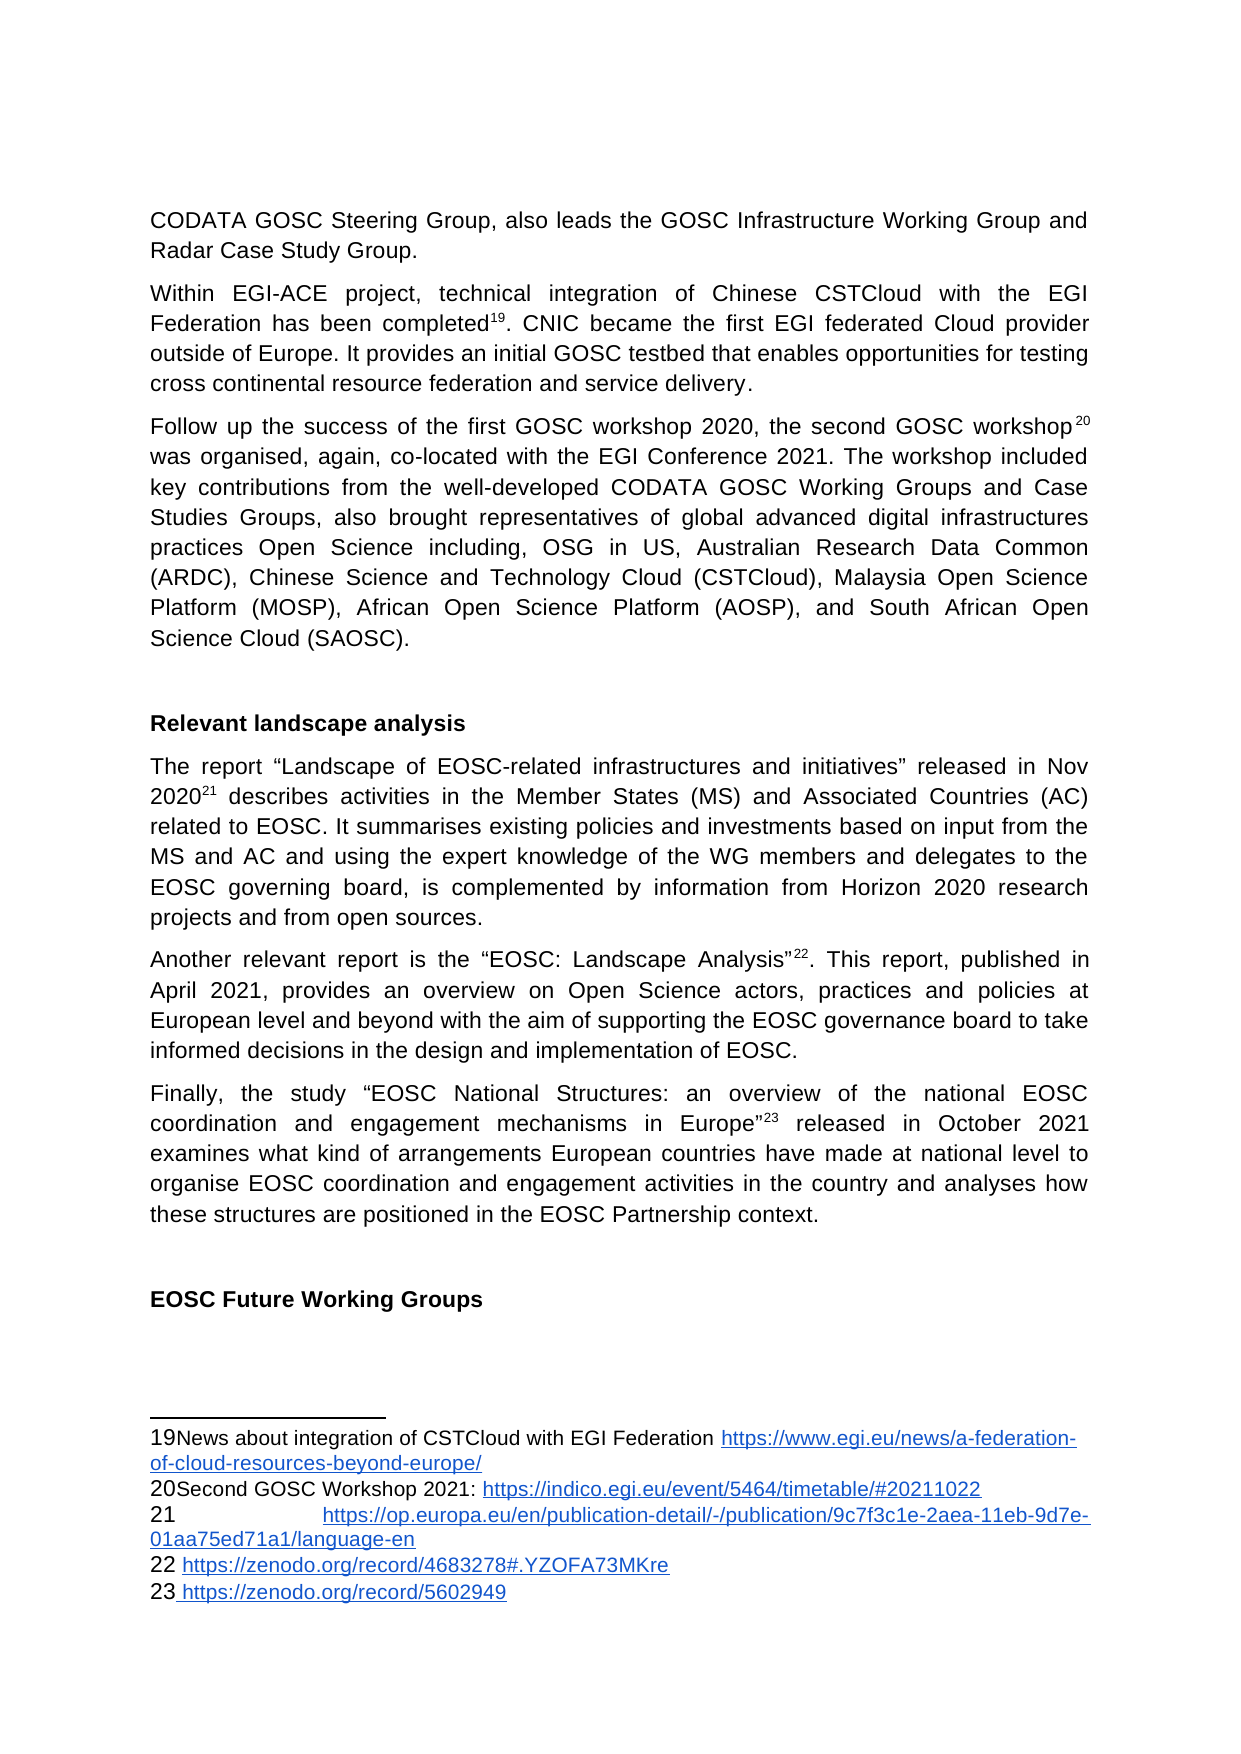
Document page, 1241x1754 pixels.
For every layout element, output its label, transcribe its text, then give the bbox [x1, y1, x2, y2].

text Within EGI-ACE project, technical integration of Chinese CSTCloud with the EGI Federation has been completed. CNIC became the first EGI federated Cloud provider outside of Europe. It provides an initial GOSC testbed that enables opportunities for testing cross continental resource federation and service delivery. [150, 366, 1090, 397]
text Within EGI-ACE project, technical integration of Chinese CSTCloud with the EGI Federation has been completed. CNIC became the first EGI federated Cloud provider outside of Europe. It provides an initial GOSC testbed that enables opportunities for testing cross continental resource federation and service delivery. [150, 280, 1090, 340]
text Another relevant report is the “EOSC: Landscape Analysis”. This report, published in April 2021, provides an overview on Open Science actors, practices and policies at European level and beyond with the aim of supporting the EOSC governance board to take informed decisions in the design and implementation of EOSC. [150, 946, 1090, 1063]
text The report “Landscape of EOSC-related infrastructures and initiatives” released in Nov 2020 describes activities in the Member States (MS) and Associated Countries (AC) related to EOSC. It summarises existing policies and investments based on input from the MS and AC and using the expert knowledge of the WG members and delegates to the EOSC governing board, is complemented by information from Horizon 2020 research projects and from open sources. [150, 753, 1090, 930]
text EOSC Future Working Groups [150, 1286, 1090, 1312]
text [150, 207, 1090, 263]
text Follow up the success of the first GOSC workshop 2020, the second GOSC workshop was organised, again, co-located with the EGI Conference 2021. The workshop included key contributions from the well-developed CODATA GOSC Working Groups and Case Studies Groups, also brought representatives of global advanced digital infrastructures practices Open Science including, OSG in US, Australian Research Data Common (ARDC), Chinese Science and Technology Cloud (CSTCloud), Malaysia Open Science Platform (MOSP), African Open Science Platform (AOSP), and South African Open Science Cloud (SAOSC). [150, 413, 1090, 651]
text Relevant landscape analysis [150, 710, 1090, 736]
text Finally, the study “EOSC National Structures: an overview of the national EOSC coordination and engagement mechanisms in Europe” released in October 2021 examines what kind of arrangements European countries have made at national level to organise EOSC coordination and engagement activities in the country and analyses how these structures are positioned in the EOSC Partnership context. [150, 1080, 1090, 1227]
